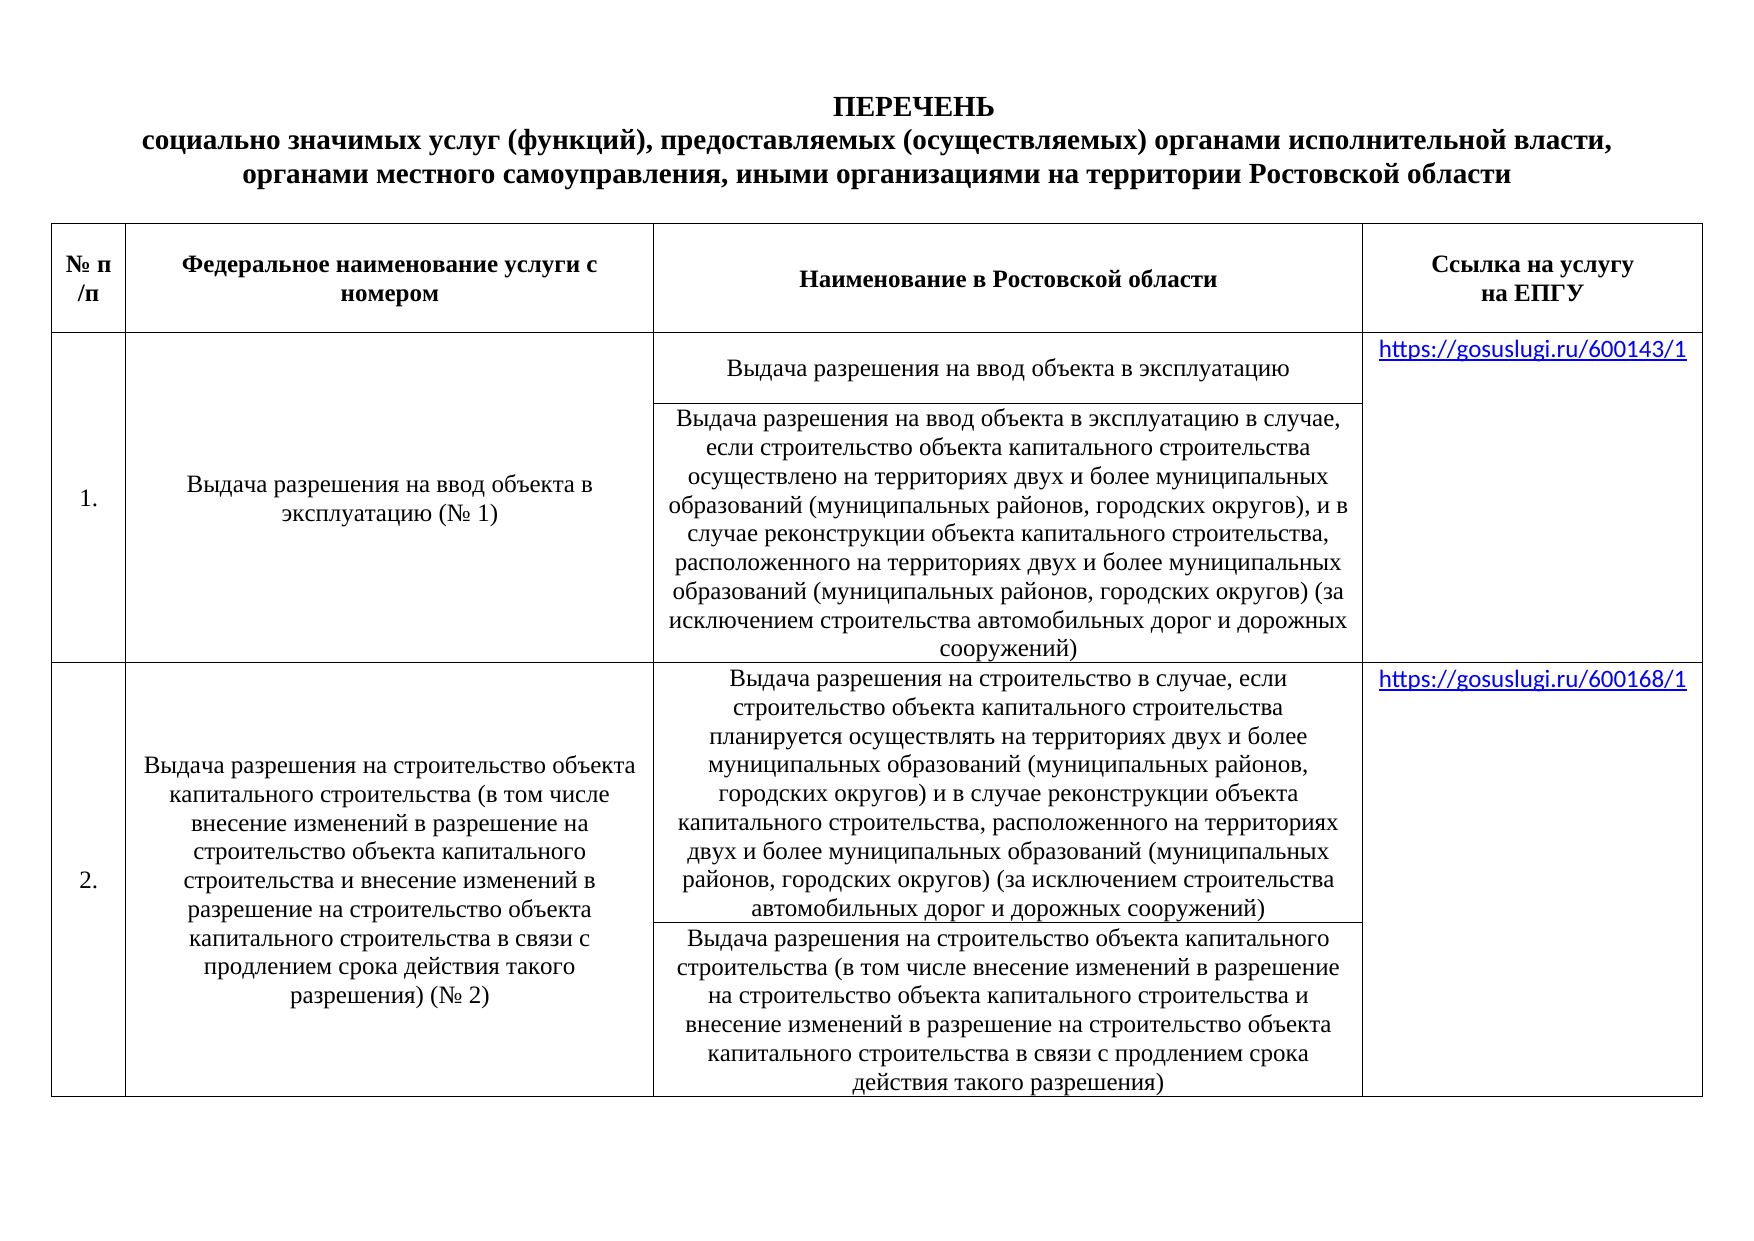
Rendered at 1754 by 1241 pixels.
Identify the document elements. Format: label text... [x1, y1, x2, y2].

table_header Ссылка на услугу на ЕПГУ [1363, 224, 1702, 332]
table_cell Выдача разрешения на ввод объекта в эксплуатацию (№ 1) [126, 333, 653, 662]
table_cell Выдача разрешения на строительство в случае, если строительство объекта капитального строительства планируется осуществлять на территориях двух и более муниципальных образований (муниципальных районов, городских округов) и в случае реконструкции объекта капитального строительства, расположенного на территориях двух и более муниципальных образований (муниципальных районов, городских округов) (за исключением строительства автомобильных дорог и дорожных сооружений) [654, 663, 1362, 922]
table_cell Выдача разрешения на строительство объекта капитального строительства (в том числе внесение изменений в разрешение на строительство объекта капитального строительства и внесение изменений в разрешение на строительство объекта капитального строительства в связи с продлением срока действия такого разрешения) [654, 923, 1362, 1096]
table_header Наименование в Ростовской области [654, 224, 1362, 332]
text ПЕРЕЧЕНЬ [118, 89, 1636, 122]
table_cell 2. [52, 663, 125, 1096]
table_cell Выдача разрешения на строительство объекта капитального строительства (в том числе внесение изменений в разрешение на строительство объекта капитального строительства и внесение изменений в разрешение на строительство объекта капитального строительства в связи с продлением срока действия такого разрешения) (№ 2) [126, 663, 653, 1096]
table_cell 1. [52, 333, 125, 662]
table_cell Выдача разрешения на ввод объекта в эксплуатацию [654, 333, 1362, 402]
table_cell https://gosuslugi.ru/600143/1 [1363, 333, 1702, 662]
table_header Федеральное наименование услуги с номером [126, 224, 653, 332]
table_cell https://gosuslugi.ru/600168/1 [1363, 663, 1702, 1096]
text социально значимых услуг (функций), предоставляемых (осуществляемых) органами исполнительной власти, органами местного самоуправления, иными организациями на территории Ростовской области [118, 122, 1636, 189]
table_cell Выдача разрешения на ввод объекта в эксплуатацию в случае, если строительство объекта капитального строительства осуществлено на территориях двух и более муниципальных образований (муниципальных районов, городских округов), и в случае реконструкции объекта капитального строительства, расположенного на территориях двух и более муниципальных образований (муниципальных районов, городских округов) (за исключением строительства автомобильных дорог и дорожных сооружений) [654, 404, 1362, 662]
table_header № п/п [52, 224, 125, 332]
